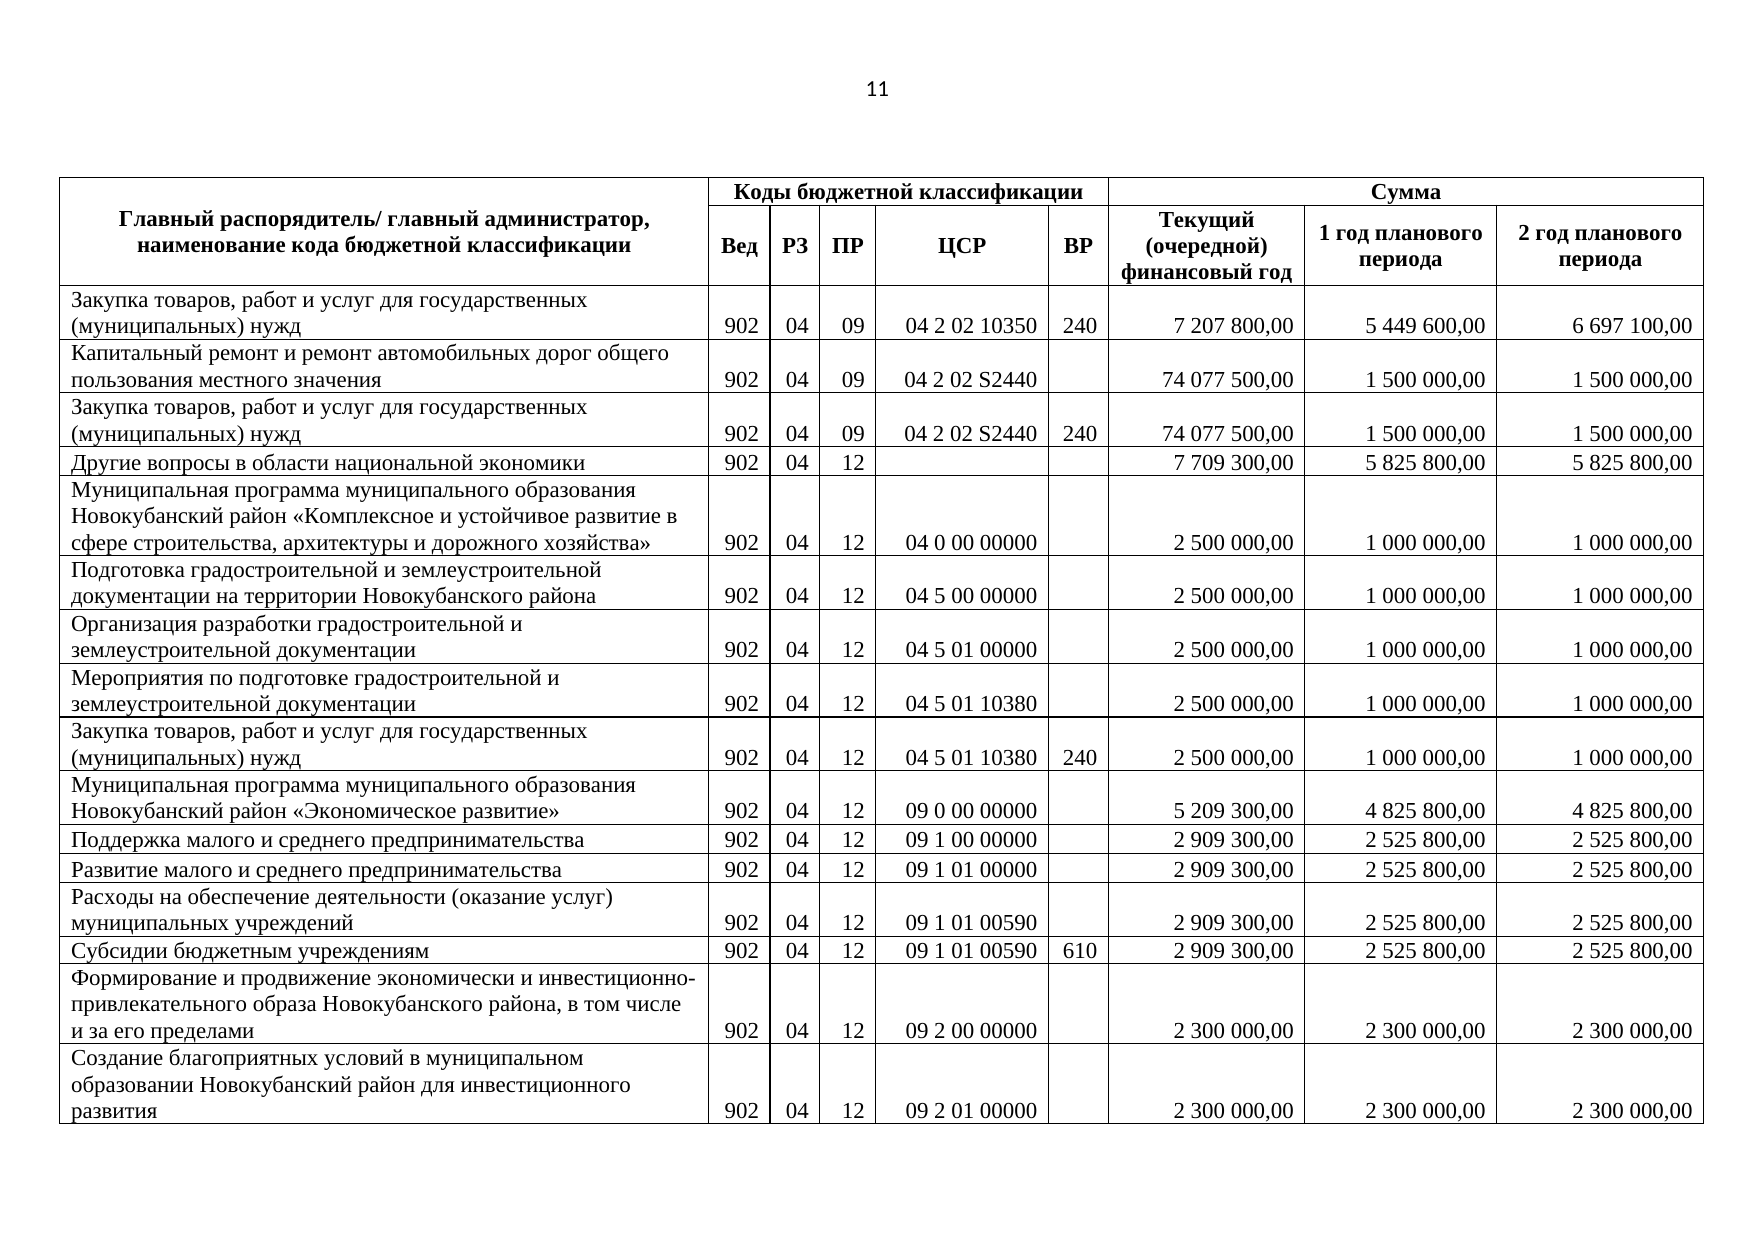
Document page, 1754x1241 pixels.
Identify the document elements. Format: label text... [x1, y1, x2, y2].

table_cell [1049, 964, 1108, 1043]
table_cell 2 525 800,00 [1305, 883, 1496, 936]
table_cell 4 825 800,00 [1305, 771, 1496, 824]
table_cell 04 2 02 S2440 [876, 393, 1048, 446]
table_cell 1 год планового периода [1305, 206, 1496, 285]
table_cell 2 909 300,00 [1109, 825, 1304, 853]
table_cell 09 1 01 00590 [876, 937, 1048, 963]
table_cell ПР [820, 206, 875, 285]
table_header Главный распорядитель/ главный администратор, наименование кода бюджетной классификации [60, 178, 708, 285]
table_cell 09 0 00 00000 [876, 771, 1048, 824]
table_cell 04 [771, 476, 819, 555]
table_cell 610 [1049, 937, 1108, 963]
table_cell 2 909 300,00 [1109, 937, 1304, 963]
table_cell 7 709 300,00 [1109, 447, 1304, 475]
table_cell [1049, 854, 1108, 882]
table_cell Другие вопросы в области национальной экономики [60, 447, 708, 475]
table_cell 902 [709, 854, 769, 882]
table_cell Капитальный ремонт и ремонт автомобильных дорог общего пользования местного значения [60, 340, 708, 392]
table_cell Мероприятия по подготовке градостроительной и землеустроительной документации [60, 664, 708, 716]
table_cell 902 [709, 476, 769, 555]
table_cell 240 [1049, 286, 1108, 338]
table_cell 04 5 01 10380 [876, 664, 1048, 716]
table_cell 2 525 800,00 [1305, 854, 1496, 882]
table_cell 09 [820, 340, 875, 392]
table_cell 5 449 600,00 [1305, 286, 1496, 338]
table_cell Поддержка малого и среднего предпринимательства [60, 825, 708, 853]
table_cell 1 500 000,00 [1497, 393, 1703, 446]
table_cell [1049, 610, 1108, 663]
table_cell 12 [820, 718, 875, 770]
table_cell 2 300 000,00 [1305, 1044, 1496, 1123]
table_header Сумма [1109, 178, 1703, 204]
table_cell 1 000 000,00 [1497, 476, 1703, 555]
table_cell Организация разработки градостроительной и землеустроительной документации [60, 610, 708, 663]
table_cell 902 [709, 771, 769, 824]
table_cell Создание благоприятных условий в муниципальном образовании Новокубанский район для инвестиционного развития [60, 1044, 708, 1123]
table_cell 2 525 800,00 [1305, 825, 1496, 853]
table_cell 2 500 000,00 [1109, 556, 1304, 609]
table_cell 2 300 000,00 [1109, 1044, 1304, 1123]
table_cell 902 [709, 664, 769, 716]
table_cell 2 год планового периода [1497, 206, 1703, 285]
table_cell 04 [771, 964, 819, 1043]
table_cell Муниципальная программа муниципального образования Новокубанский район «Экономическое развитие» [60, 771, 708, 824]
table_cell 1 000 000,00 [1305, 610, 1496, 663]
table_cell 1 000 000,00 [1497, 664, 1703, 716]
table_cell 902 [709, 556, 769, 609]
table_cell 902 [709, 883, 769, 936]
table_cell 2 525 800,00 [1497, 854, 1703, 882]
table_cell 6 697 100,00 [1497, 286, 1703, 338]
table_cell 1 500 000,00 [1497, 340, 1703, 392]
table_cell 1 500 000,00 [1305, 340, 1496, 392]
table_cell 1 000 000,00 [1497, 610, 1703, 663]
table_cell [876, 447, 1048, 475]
table_cell 04 2 02 10350 [876, 286, 1048, 338]
table_cell 12 [820, 664, 875, 716]
table_cell [1049, 1044, 1108, 1123]
table_cell 2 500 000,00 [1109, 610, 1304, 663]
table_cell 12 [820, 447, 875, 475]
table_cell 240 [1049, 393, 1108, 446]
table_cell 902 [709, 1044, 769, 1123]
table_cell Субсидии бюджетным учреждениям [60, 937, 708, 963]
table_cell 12 [820, 556, 875, 609]
table_cell 2 909 300,00 [1109, 854, 1304, 882]
table_cell Формирование и продвижение экономически и инвестиционно-привлекательного образа Новокубанского района, в том числе и за его пределами [60, 964, 708, 1043]
table_header Коды бюджетной классификации [709, 178, 1108, 204]
table_cell [1049, 771, 1108, 824]
table_cell 1 000 000,00 [1497, 556, 1703, 609]
table_cell 12 [820, 937, 875, 963]
table_cell [1049, 340, 1108, 392]
table_cell 240 [1049, 718, 1108, 770]
table_cell 2 525 800,00 [1497, 883, 1703, 936]
table_cell 04 [771, 937, 819, 963]
table_cell 1 000 000,00 [1305, 556, 1496, 609]
table_cell Вед [709, 206, 769, 285]
table_cell 12 [820, 964, 875, 1043]
table_cell 2 525 800,00 [1497, 937, 1703, 963]
table_cell Закупка товаров, работ и услуг для государственных (муниципальных) нужд [60, 286, 708, 338]
table_cell 1 000 000,00 [1497, 718, 1703, 770]
table_cell 902 [709, 825, 769, 853]
table_cell 2 909 300,00 [1109, 883, 1304, 936]
table_cell 04 [771, 883, 819, 936]
table_cell [1049, 664, 1108, 716]
table_cell 2 525 800,00 [1305, 937, 1496, 963]
table_cell РЗ [771, 206, 819, 285]
table_cell 5 209 300,00 [1109, 771, 1304, 824]
table_cell 1 500 000,00 [1305, 393, 1496, 446]
table_cell [1049, 883, 1108, 936]
table_cell 7 207 800,00 [1109, 286, 1304, 338]
table_cell 2 500 000,00 [1109, 476, 1304, 555]
table_cell 74 077 500,00 [1109, 340, 1304, 392]
table_cell 09 1 01 00000 [876, 854, 1048, 882]
table_cell 2 500 000,00 [1109, 718, 1304, 770]
table_cell 09 [820, 286, 875, 338]
table_cell 04 [771, 825, 819, 853]
table_cell 902 [709, 393, 769, 446]
table_cell 04 5 01 10380 [876, 718, 1048, 770]
table_cell 12 [820, 610, 875, 663]
table_cell 5 825 800,00 [1305, 447, 1496, 475]
table_cell 04 2 02 S2440 [876, 340, 1048, 392]
table_cell Расходы на обеспечение деятельности (оказание услуг) муниципальных учреждений [60, 883, 708, 936]
table_cell 12 [820, 825, 875, 853]
table_cell 04 0 00 00000 [876, 476, 1048, 555]
table_cell 04 [771, 393, 819, 446]
table_cell 902 [709, 286, 769, 338]
table_cell Развитие малого и среднего предпринимательства [60, 854, 708, 882]
table_cell 04 5 00 00000 [876, 556, 1048, 609]
table_cell 1 000 000,00 [1305, 718, 1496, 770]
table_cell 04 [771, 1044, 819, 1123]
table_cell 04 [771, 610, 819, 663]
table_cell 04 [771, 447, 819, 475]
table_cell [1049, 825, 1108, 853]
table_cell 2 300 000,00 [1497, 1044, 1703, 1123]
table_cell 12 [820, 771, 875, 824]
table_cell 04 [771, 286, 819, 338]
table_cell Закупка товаров, работ и услуг для государственных (муниципальных) нужд [60, 393, 708, 446]
table_cell 09 [820, 393, 875, 446]
table_cell 4 825 800,00 [1497, 771, 1703, 824]
table_cell Текущий (очередной) финансовый год [1109, 206, 1304, 285]
table_cell [1049, 476, 1108, 555]
table_cell ВР [1049, 206, 1108, 285]
table_cell 2 525 800,00 [1497, 825, 1703, 853]
table_cell Закупка товаров, работ и услуг для государственных (муниципальных) нужд [60, 718, 708, 770]
table_cell 2 300 000,00 [1305, 964, 1496, 1043]
table_cell 1 000 000,00 [1305, 476, 1496, 555]
table_cell 04 5 01 00000 [876, 610, 1048, 663]
table_cell 2 300 000,00 [1497, 964, 1703, 1043]
table_cell 902 [709, 340, 769, 392]
table_cell 902 [709, 610, 769, 663]
table_cell 2 500 000,00 [1109, 664, 1304, 716]
table_cell ЦСР [876, 206, 1048, 285]
table_cell [1049, 447, 1108, 475]
table_cell 04 [771, 718, 819, 770]
table_cell 12 [820, 854, 875, 882]
table_cell 04 [771, 854, 819, 882]
table_cell Подготовка градостроительной и землеустроительной документации на территории Новокубанского района [60, 556, 708, 609]
table_cell 12 [820, 883, 875, 936]
table_cell 09 1 01 00590 [876, 883, 1048, 936]
table_cell 5 825 800,00 [1497, 447, 1703, 475]
table_cell 09 1 00 00000 [876, 825, 1048, 853]
table_cell 2 300 000,00 [1109, 964, 1304, 1043]
table_cell 04 [771, 664, 819, 716]
table_cell 04 [771, 771, 819, 824]
table_cell 902 [709, 718, 769, 770]
table_cell 902 [709, 964, 769, 1043]
table_cell [1049, 556, 1108, 609]
table_cell 12 [820, 476, 875, 555]
table_cell 1 000 000,00 [1305, 664, 1496, 716]
table_cell 04 [771, 556, 819, 609]
table_cell 09 2 01 00000 [876, 1044, 1048, 1123]
table_cell 902 [709, 447, 769, 475]
table_cell 09 2 00 00000 [876, 964, 1048, 1043]
table_cell 902 [709, 937, 769, 963]
table_cell 04 [771, 340, 819, 392]
table_cell Муниципальная программа муниципального образования Новокубанский район «Комплексное и устойчивое развитие в сфере строительства, архитектуры и дорожного хозяйства» [60, 476, 708, 555]
table_cell 74 077 500,00 [1109, 393, 1304, 446]
table_cell 12 [820, 1044, 875, 1123]
